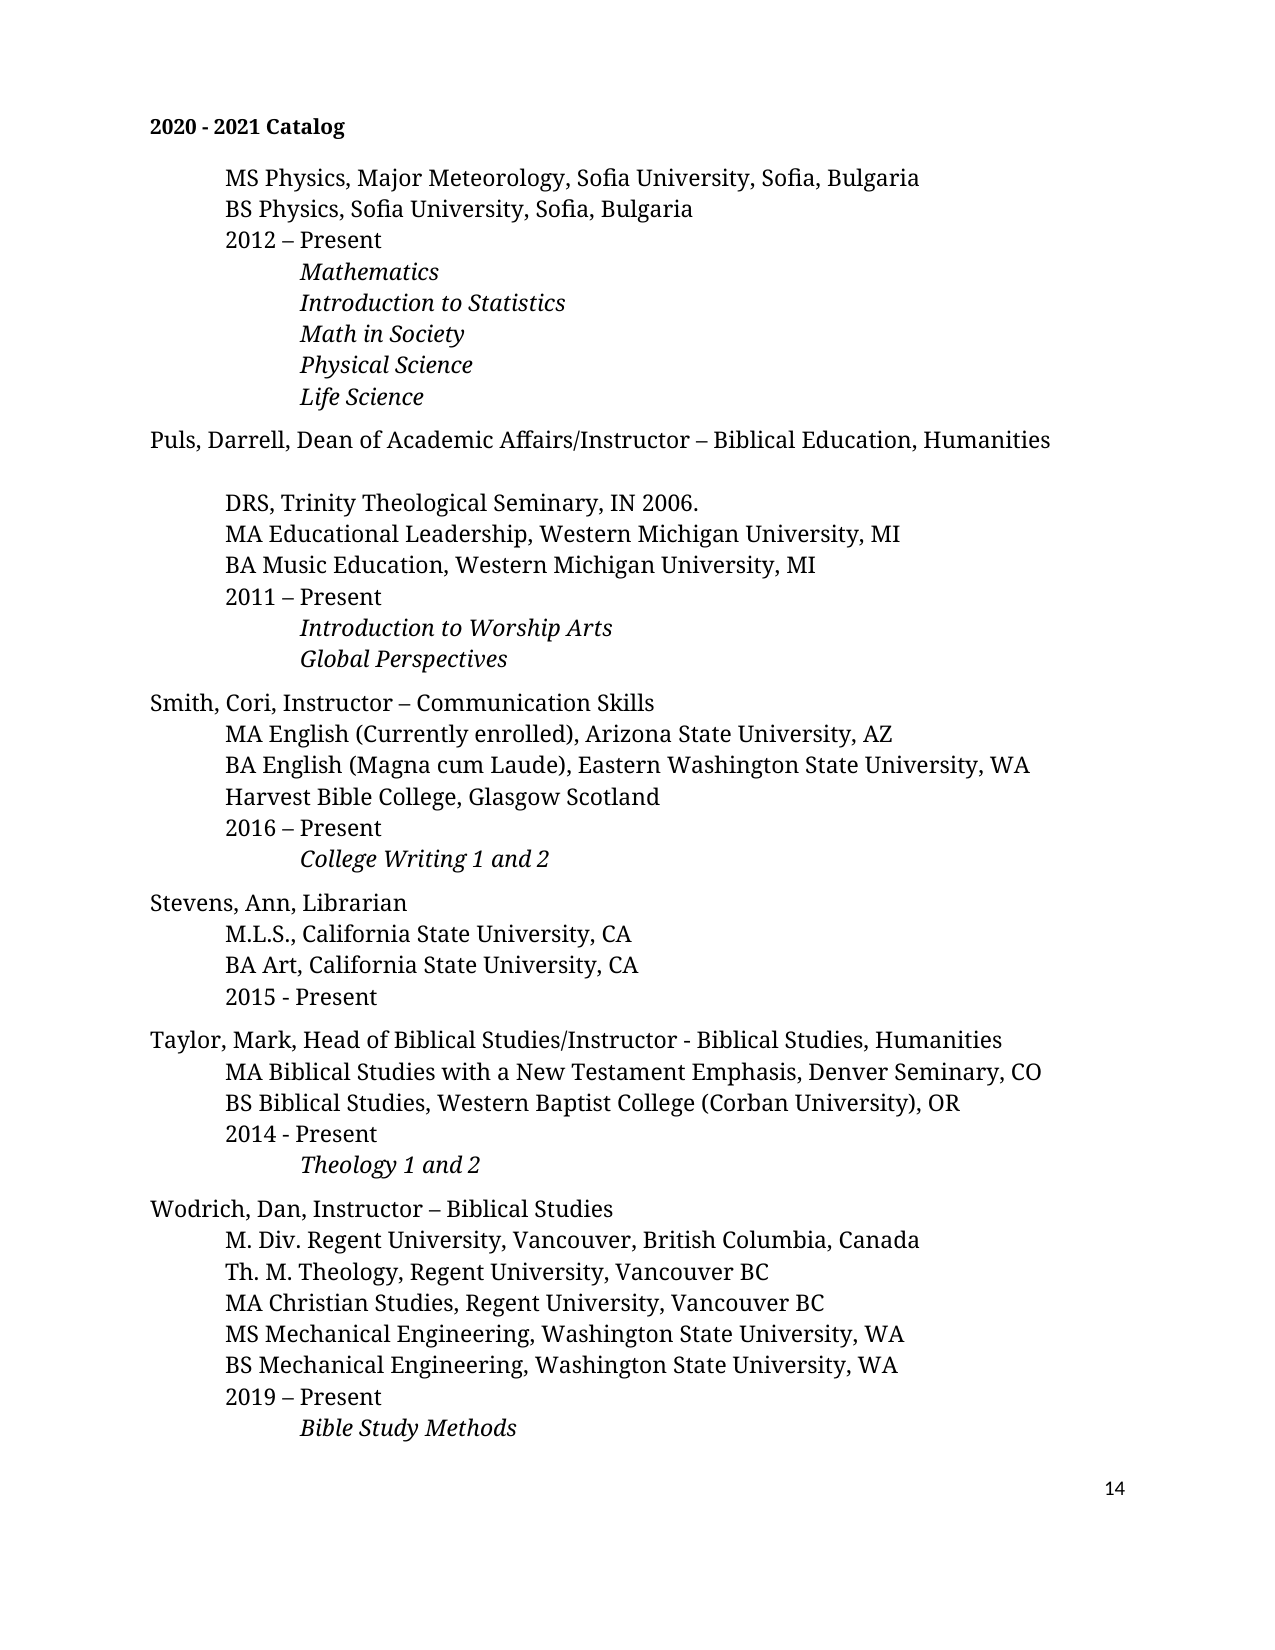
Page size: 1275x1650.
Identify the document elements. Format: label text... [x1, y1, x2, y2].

text Wodrich, Dan, Instructor – Biblical Studies [150, 1193, 1125, 1224]
text Th. M. Theology, Regent University, Vancouver BC [150, 1256, 1125, 1287]
text Life Science [300, 381, 1125, 412]
text 2012 – Present [225, 224, 1125, 256]
text Harvest Bible College, Glasgow Scotland [225, 781, 1125, 812]
text Bible Study Methods [225, 1412, 1125, 1443]
text MS Physics, Major Meteorology, Sofia University, Sofia, Bulgaria [225, 162, 1125, 193]
text 2019 – Present [150, 1381, 1125, 1412]
text MA Educational Leadership, Western Michigan University, MI [225, 518, 1125, 549]
text Physical Science [300, 349, 1125, 381]
text BA Music Education, Western Michigan University, MI [225, 549, 1125, 581]
text Global Perspectives [300, 643, 1125, 674]
text Stevens, Ann, Librarian [150, 887, 1125, 918]
text MA English (Currently enrolled), Arizona State University, AZ [225, 718, 1125, 749]
text M. Div. Regent University, Vancouver, British Columbia, Canada [150, 1224, 1125, 1256]
text College Writing 1 and 2 [300, 843, 1125, 874]
text Introduction to Statistics [300, 287, 1125, 318]
text Mathematics [300, 256, 1125, 287]
text BS Biblical Studies, Western Baptist College (Corban University), OR [225, 1087, 1125, 1118]
text BS Physics, Sofia University, Sofia, Bulgaria [225, 193, 1125, 224]
text BA Art, California State University, CA [225, 949, 1125, 981]
text BS Mechanical Engineering, Washington State University, WA [150, 1349, 1125, 1381]
text Puls, Darrell, Dean of Academic Affairs/Instructor – Biblical Education, Humanities [150, 424, 1125, 487]
text MS Mechanical Engineering, Washington State University, WA [150, 1318, 1125, 1349]
text BA English (Magna cum Laude), Eastern Washington State University, WA [225, 749, 1125, 781]
text DRS, Trinity Theological Seminary, IN 2006. [225, 487, 1125, 518]
text 2011 – Present [225, 581, 1125, 612]
text Theology 1 and 2 [300, 1149, 1125, 1181]
text Math in Society [300, 318, 1125, 349]
text Smith, Cori, Instructor – Communication Skills [150, 687, 1125, 718]
text 2016 – Present [225, 812, 1125, 843]
text Taylor, Mark, Head of Biblical Studies/Instructor - Biblical Studies, Humanities [150, 1024, 1125, 1056]
text MA Biblical Studies with a New Testament Emphasis, Denver Seminary, CO [225, 1056, 1125, 1087]
text 2015 - Present [225, 981, 1125, 1012]
text 2014 - Present [225, 1118, 1125, 1149]
text M.L.S., California State University, CA [225, 918, 1125, 949]
text MA Christian Studies, Regent University, Vancouver BC [150, 1287, 1125, 1318]
text Introduction to Worship Arts [300, 612, 1125, 643]
